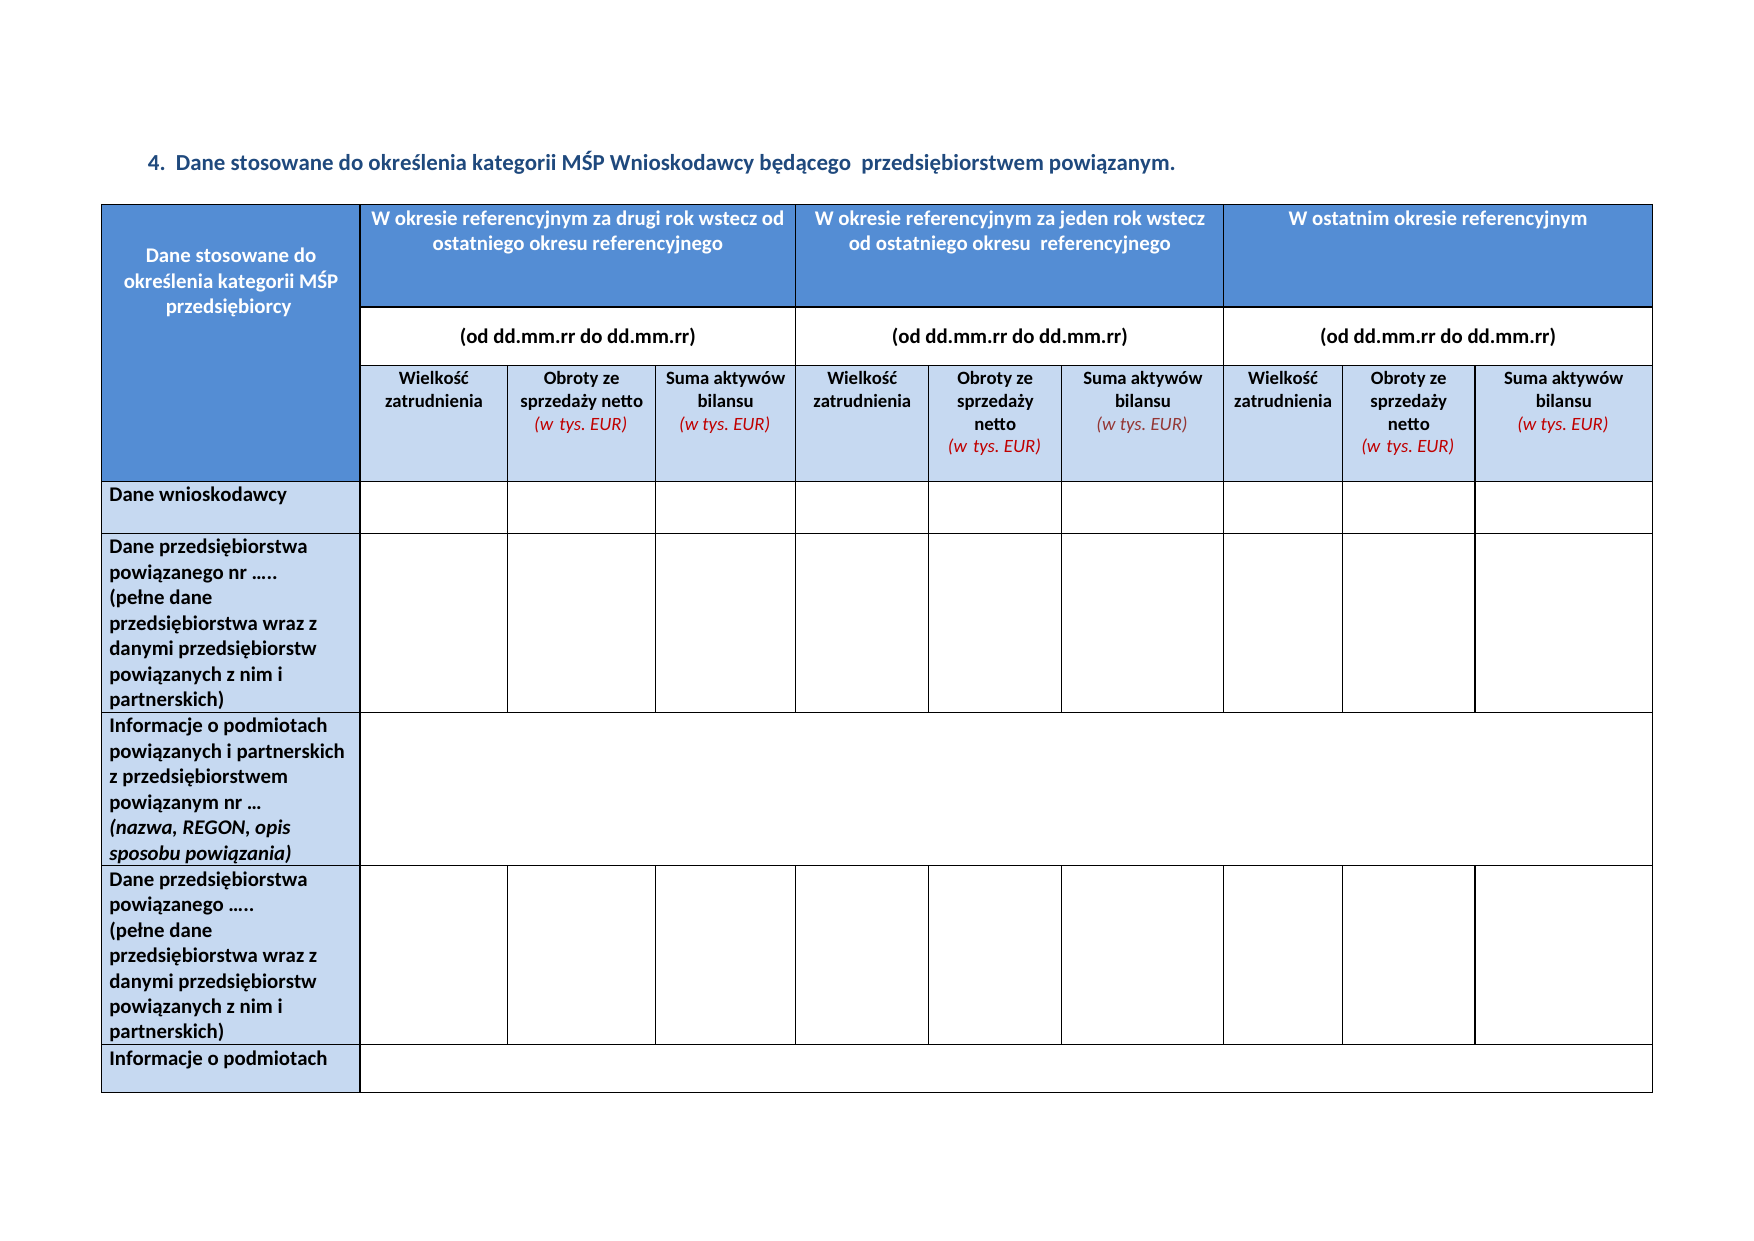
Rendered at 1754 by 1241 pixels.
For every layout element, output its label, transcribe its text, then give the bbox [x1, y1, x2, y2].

table_header W ostatnim okresie referencyjnym [1224, 205, 1652, 306]
table_cell [1343, 534, 1474, 712]
table_cell [929, 534, 1061, 712]
table_cell Obroty ze sprzedaży netto (w tys. EUR) [1343, 366, 1474, 481]
table_cell [929, 866, 1061, 1044]
table_cell (od dd.mm.rr do dd.mm.rr) [796, 308, 1223, 365]
table_cell [508, 866, 655, 1044]
table_cell [1476, 534, 1652, 712]
table_cell Obroty ze sprzedaży netto (w tys. EUR) [929, 366, 1061, 481]
table_cell [1062, 866, 1223, 1044]
table_cell [1343, 866, 1474, 1044]
table_cell [361, 482, 507, 533]
table_cell Informacje o podmiotach powiązanych i partnerskich z przedsiębiorstwem powiązanym nr … (nazwa, REGON, opis sposobu powiązania) [102, 713, 359, 865]
table_cell [796, 534, 928, 712]
table_cell Dane wnioskodawcy [102, 482, 359, 533]
table_cell [508, 534, 655, 712]
table_cell [361, 713, 1652, 865]
table_header W okresie referencyjnym za drugi rok wstecz od ostatniego okresu referencyjnego [361, 205, 795, 306]
table_cell [656, 534, 795, 712]
table_cell [656, 482, 795, 533]
table_cell Dane przedsiębiorstwa powiązanego nr ….. (pełne dane przedsiębiorstwa wraz z danymi przedsiębiorstw powiązanych z nim i partnerskich) [102, 534, 359, 712]
table_cell [1062, 482, 1223, 533]
table_cell [361, 534, 507, 712]
table_cell [656, 866, 795, 1044]
table_cell [796, 866, 928, 1044]
table_cell Suma aktywów bilansu (w tys. EUR) [1062, 366, 1223, 481]
table_cell (od dd.mm.rr do dd.mm.rr) [361, 308, 795, 365]
table_cell Obroty ze sprzedaży netto (w tys. EUR) [508, 366, 655, 481]
table_cell [508, 482, 655, 533]
table_cell [361, 1045, 1652, 1092]
table_cell [796, 482, 928, 533]
table_cell [361, 866, 507, 1044]
table_header W okresie referencyjnym za jeden rok wstecz od ostatniego okresu referencyjnego [796, 205, 1223, 306]
table_header Dane stosowane do określenia kategorii MŚP przedsiębiorcy [102, 205, 359, 481]
table_cell Wielkość zatrudnienia [361, 366, 507, 481]
table_cell [1476, 482, 1652, 533]
table_cell Suma aktywów bilansu (w tys. EUR) [656, 366, 795, 481]
table_cell Wielkość zatrudnienia [796, 366, 928, 481]
text 4. Dane stosowane do określenia kategorii MŚP Wnioskodawcy będącego przedsiębiorstwem powiązanym. [148, 148, 1606, 176]
table_cell [929, 482, 1061, 533]
table_cell [1343, 482, 1474, 533]
table_cell Suma aktywów bilansu (w tys. EUR) [1476, 366, 1652, 481]
table_cell (od dd.mm.rr do dd.mm.rr) [1224, 308, 1652, 365]
table_cell Dane przedsiębiorstwa powiązanego ….. (pełne dane przedsiębiorstwa wraz z danymi przedsiębiorstw powiązanych z nim i partnerskich) [102, 866, 359, 1044]
table_cell [1224, 534, 1342, 712]
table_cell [102, 1045, 359, 1092]
table_cell Wielkość zatrudnienia [1224, 366, 1342, 481]
table_cell [1224, 482, 1342, 533]
table_cell [1224, 866, 1342, 1044]
table_cell [1062, 534, 1223, 712]
table_cell [1476, 866, 1652, 1044]
